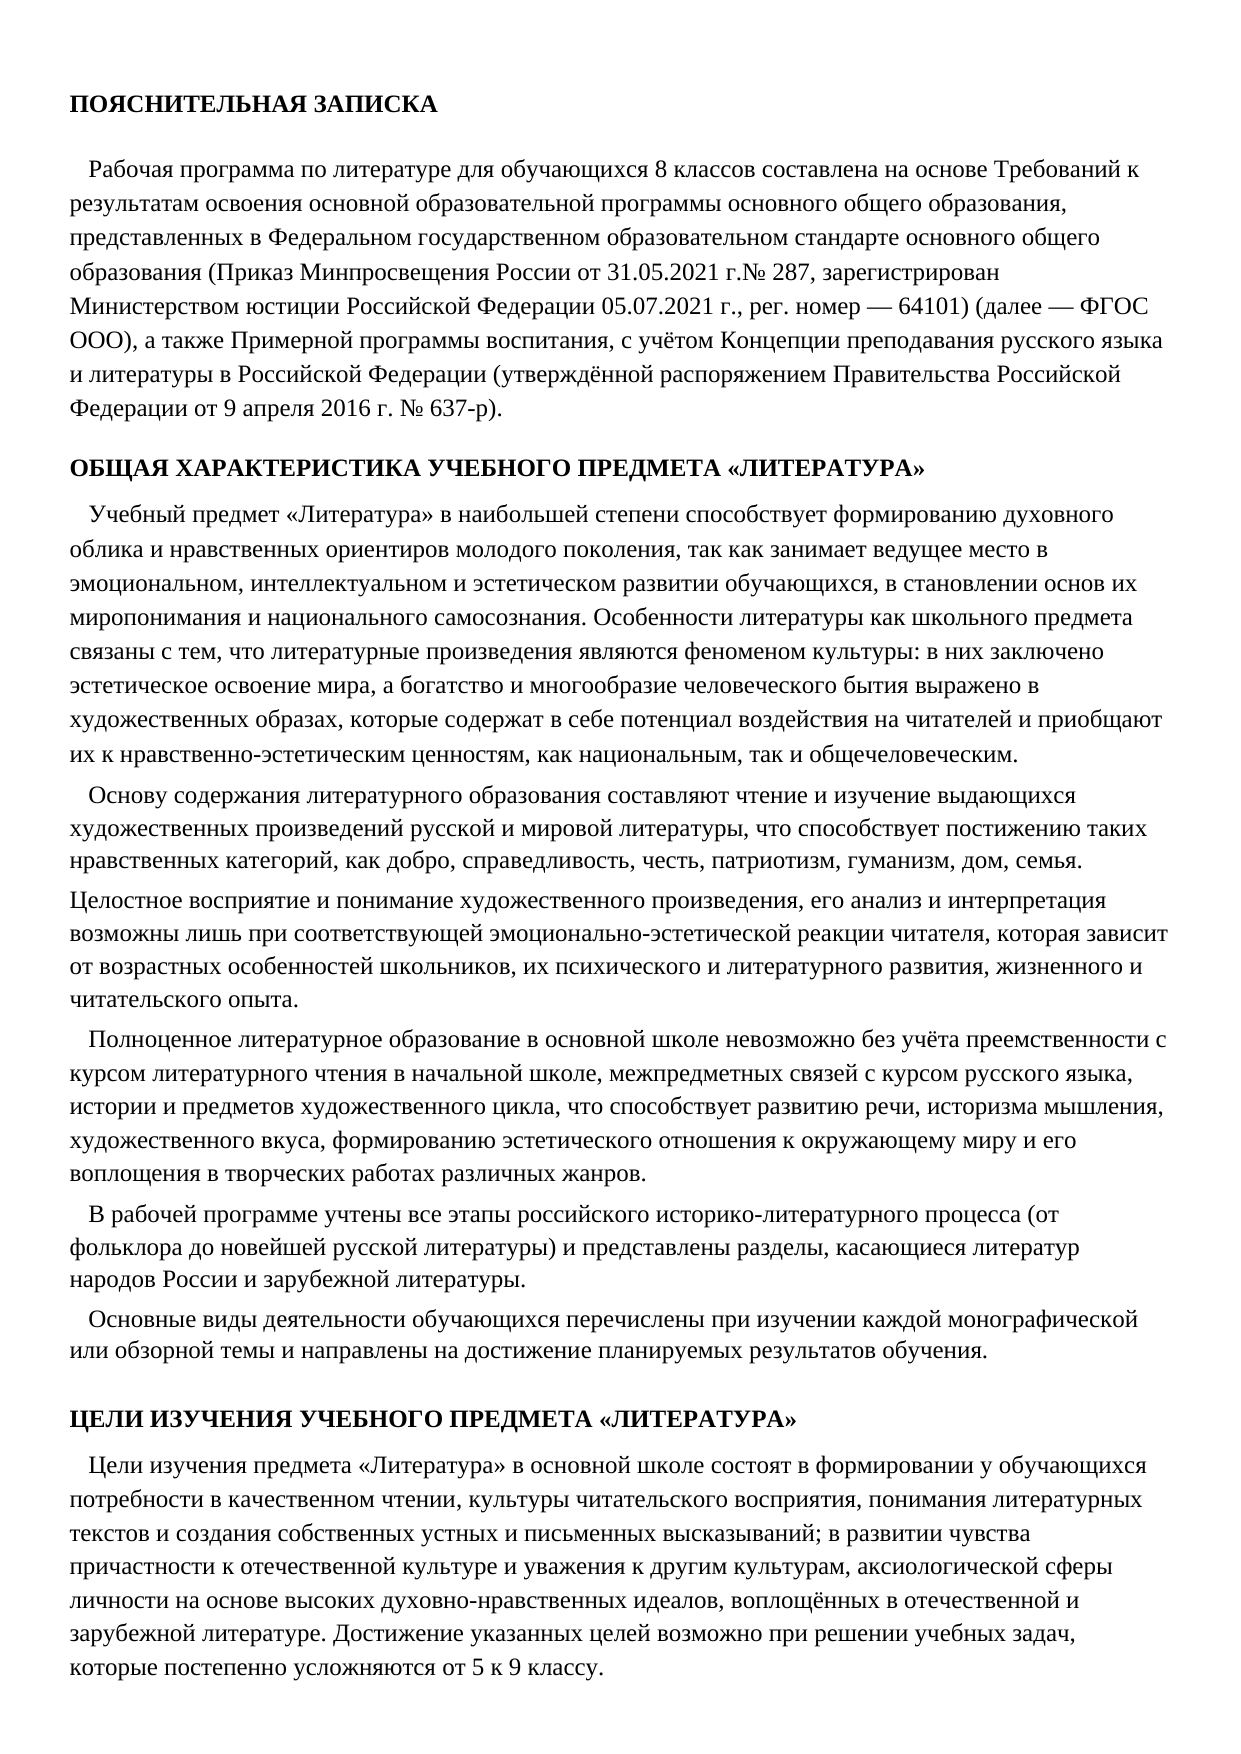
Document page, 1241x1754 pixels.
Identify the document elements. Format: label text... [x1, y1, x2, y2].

text Целостное восприятие и понимание художественного произведения, его анализ и интерпретация возможны лишь при соответствующей эмоционально-эстетической реакции читателя, которая зависит от возрастных особенностей школьников, их психического и литературного развития, жизненного и читательского опыта. [69, 885, 1172, 1012]
text Учебный предмет «Литература» в наибольшей степени способствует формированию духовного облика и нравственных ориентиров молодого поколения, так как занимает ведущее место в эмоциональном, интеллектуальном и эстетическом развитии обучающихся, в становлении основ их миропонимания и национального самосознания. Особенности литературы как школьного предмета связаны с тем, что литературные произведения являются феноменом культуры: в них заключено эстетическое освоение мира, а богатство и многообразие человеческого бытия выражено в художественных образах, которые содержат в себе потенциал воздействия на читателей и приобщают их к нравственно-эстетическим ценностям, как национальным, так и общечеловеческим. [69, 499, 1172, 767]
text ПОЯСНИТЕЛЬНАЯ ЗАПИСКА [69, 91, 1172, 118]
text ЦЕЛИ ИЗУЧЕНИЯ УЧЕБНОГО ПРЕДМЕТА «ЛИТЕРАТУРА» [69, 1406, 1172, 1433]
text ОБЩАЯ ХАРАКТЕРИСТИКА УЧЕБНОГО ПРЕДМЕТА «ЛИТЕРАТУРА» [69, 455, 1172, 482]
text Основные виды деятельности обучающихся перечислены при изучении каждой монографической или обзорной темы и направлены на достижение планируемых результатов обучения. [69, 1304, 1142, 1364]
text В рабочей программе учтены все этапы российского историко-литературного процесса (от фольклора до новейшей русской литературы) и представлены разделы, касающиеся литератур народов России и зарубежной литературы. [69, 1199, 1082, 1293]
text Рабочая программа по литературе для обучающихся 8 классов составлена на основе Требований к результатам освоения основной образовательной программы основного общего образования, представленных в Федеральном государственном образовательном стандарте основного общего образования (Приказ Минпросвещения России от 31.05.2021 г.№ 287, зарегистрирован Министерством юстиции Российской Федерации 05.07.2021 г., рег. номер — 64101) (далее — ФГОС ООО), а также Примерной программы воспитания, с учётом Концепции преподавания русского языка и литературы в Российской Федерации (утверждённой распоряжением Правительства Российской Федерации от 9 апреля 2016 г. № 637-р). [69, 154, 1172, 422]
text Цели изучения предмета «Литература» в основной школе состоят в формировании у обучающихся потребности в качественном чтении, культуры читательского восприятия, понимания литературных текстов и создания собственных устных и письменных высказываний; в развитии чувства причастности к отечественной культуре и уважения к другим культурам, аксиологической сферы личности на основе высоких духовно-нравственных идеалов, воплощённых в отечественной и зарубежной литературе. Достижение указанных целей возможно при решении учебных задач, которые постепенно усложняются от 5 к 9 классу. [69, 1451, 1157, 1681]
text Основу содержания литературного образования составляют чтение и изучение выдающихся художественных произведений русской и мировой литературы, что способствует постижению таких нравственных категорий, как добро, справедливость, честь, патриотизм, гуманизм, дом, семья. [69, 780, 1157, 874]
text Полноценное литературное образование в основной школе невозможно без учёта преемственности с курсом литературного чтения в начальной школе, межпредметных связей с курсом русского языка, истории и предметов художественного цикла, что способствует развитию речи, историзма мышления, художественного вкуса, формированию эстетического отношения к окружающему миру и его воплощения в творческих работах различных жанров. [69, 1024, 1172, 1187]
